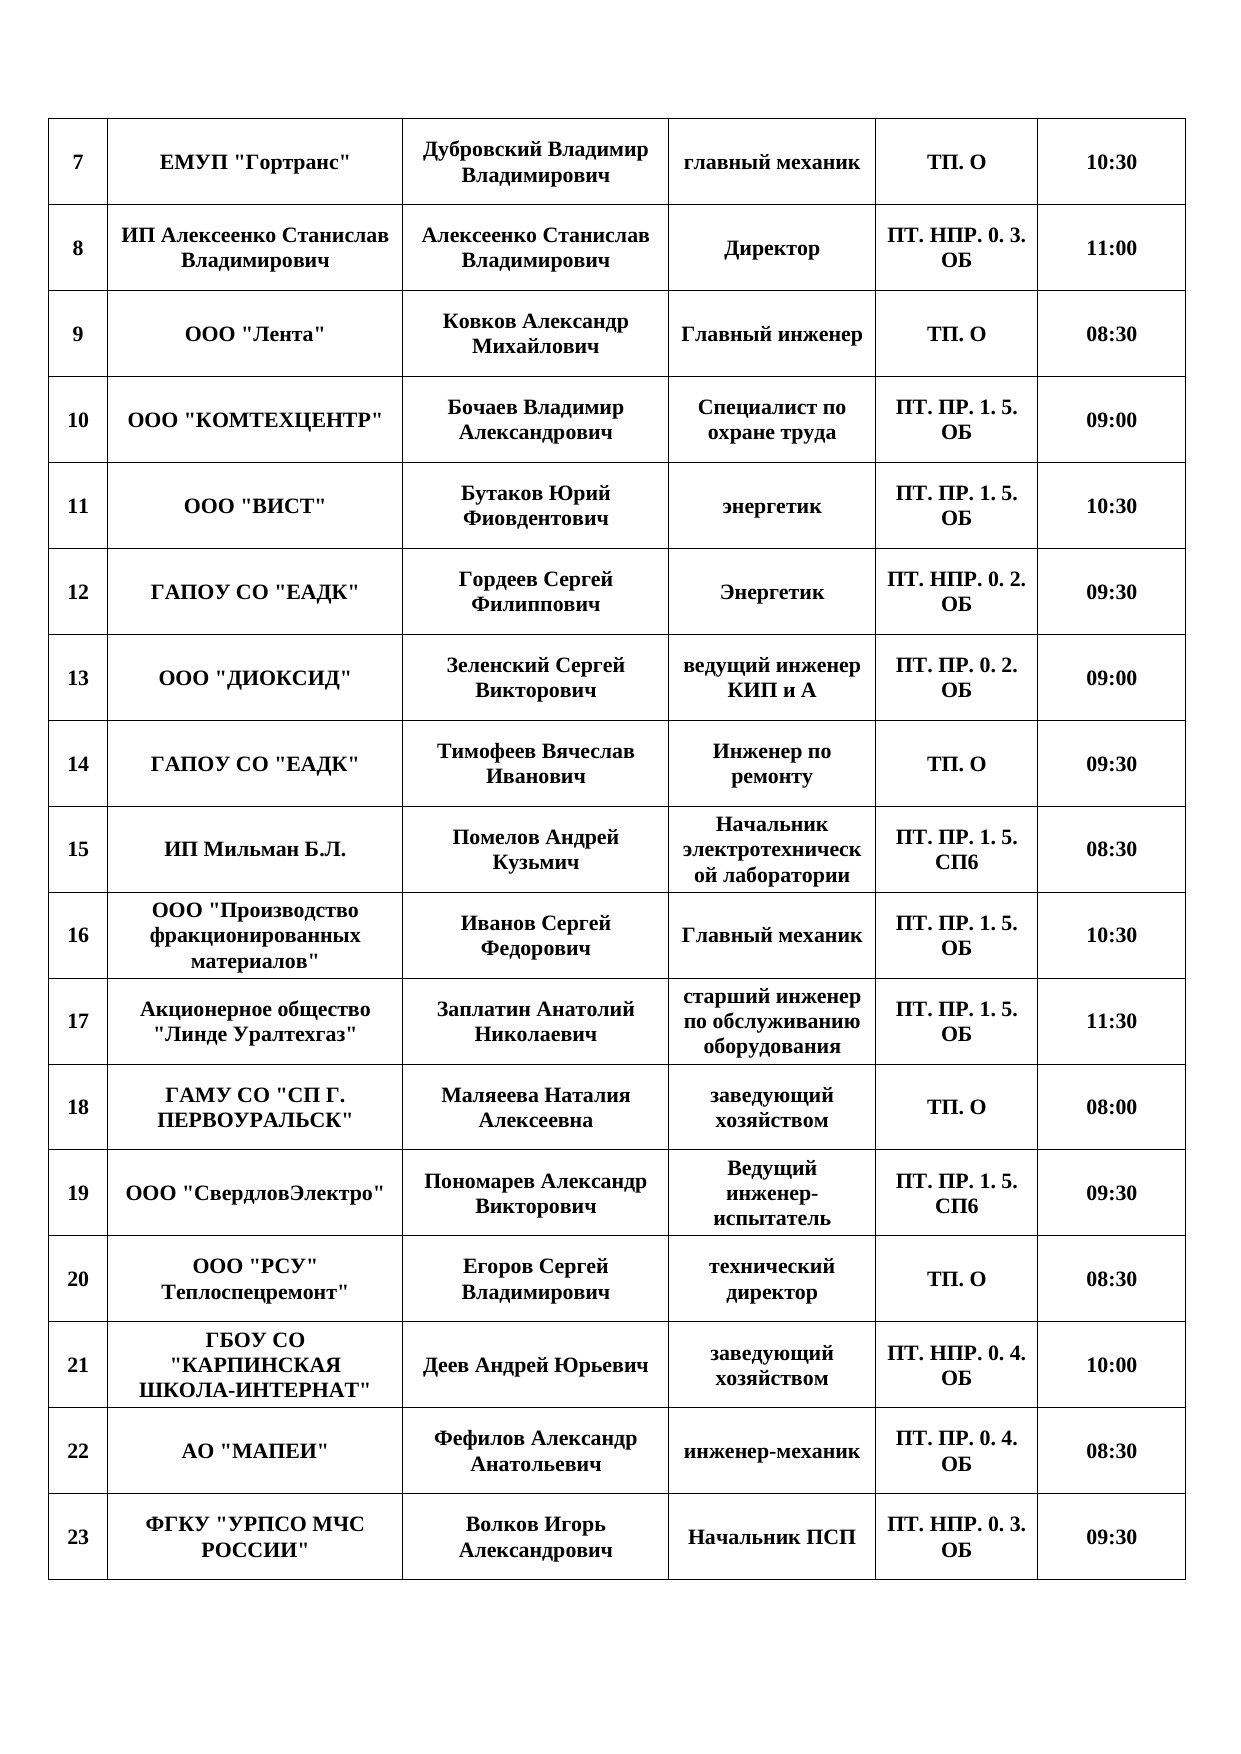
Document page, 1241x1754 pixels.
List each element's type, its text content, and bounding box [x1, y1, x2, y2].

table_cell Гордеев Сергей Филиппович [403, 549, 668, 634]
table_cell Ковков Александр Михайлович [403, 291, 668, 376]
table_cell 22 [49, 1408, 107, 1493]
table_cell 23 [49, 1494, 107, 1579]
table_cell Энергетик [669, 549, 875, 634]
table_cell 11:30 [1038, 979, 1185, 1063]
table_cell Дубровский Владимир Владимирович [403, 119, 668, 204]
table_cell 10:30 [1038, 463, 1185, 548]
table_cell заведующий хозяйством [669, 1322, 875, 1407]
table_cell ООО "ДИОКСИД" [108, 635, 402, 720]
table_cell 09:00 [1038, 377, 1185, 462]
table_cell ФГКУ "УРПСО МЧС РОССИИ" [108, 1494, 402, 1579]
table_cell ГБОУ СО "КАРПИНСКАЯ ШКОЛА-ИНТЕРНАТ" [108, 1322, 402, 1407]
table_cell 10:00 [1038, 1322, 1185, 1407]
table_cell 09:30 [1038, 549, 1185, 634]
table_cell 12 [49, 549, 107, 634]
table_cell ПТ. НПР. 0. 4. ОБ [876, 1322, 1037, 1407]
table_cell ведущий инженер КИП и А [669, 635, 875, 720]
table_cell 18 [49, 1065, 107, 1149]
table_cell 15 [49, 807, 107, 892]
table_cell Пономарев Александр Викторович [403, 1150, 668, 1235]
table_cell 17 [49, 979, 107, 1063]
table_cell 11:00 [1038, 205, 1185, 290]
table_cell ООО "КОМТЕХЦЕНТР" [108, 377, 402, 462]
table_cell ПТ. ПР. 0. 2. ОБ [876, 635, 1037, 720]
table_cell ТП. О [876, 119, 1037, 204]
table_cell 08:00 [1038, 1065, 1185, 1149]
table_cell ПТ. ПР. 1. 5. ОБ [876, 979, 1037, 1063]
table_cell 21 [49, 1322, 107, 1407]
table_cell Алексеенко Станислав Владимирович [403, 205, 668, 290]
table_cell Главный механик [669, 893, 875, 977]
table_cell инженер-механик [669, 1408, 875, 1493]
table_cell Начальник электротехнической лаборатории [669, 807, 875, 892]
table_cell 08:30 [1038, 1408, 1185, 1493]
table_cell Главный инженер [669, 291, 875, 376]
table_cell ГАМУ СО "СП Г. ПЕРВОУРАЛЬСК" [108, 1065, 402, 1149]
table_cell ПТ. ПР. 0. 4. ОБ [876, 1408, 1037, 1493]
table_cell 08:30 [1038, 291, 1185, 376]
table_cell ЕМУП "Гортранс" [108, 119, 402, 204]
table_cell Бочаев Владимир Александрович [403, 377, 668, 462]
table_cell Директор [669, 205, 875, 290]
table_cell 10 [49, 377, 107, 462]
table_cell ООО "Лента" [108, 291, 402, 376]
table_cell технический директор [669, 1236, 875, 1321]
table_cell ООО "Производство фракционированных материалов" [108, 893, 402, 977]
table_cell энергетик [669, 463, 875, 548]
table_cell Заплатин Анатолий Николаевич [403, 979, 668, 1063]
table_cell 10:30 [1038, 119, 1185, 204]
table_cell ПТ. ПР. 1. 5. СП6 [876, 1150, 1037, 1235]
table_cell 14 [49, 721, 107, 806]
table_cell Иванов Сергей Федорович [403, 893, 668, 977]
table_cell АО "МАПЕИ" [108, 1408, 402, 1493]
table_cell ПТ. НПР. 0. 2. ОБ [876, 549, 1037, 634]
table_cell ООО "СвердловЭлектро" [108, 1150, 402, 1235]
table_cell ТП. О [876, 1236, 1037, 1321]
table_cell ПТ. ПР. 1. 5. СП6 [876, 807, 1037, 892]
table_cell 09:30 [1038, 721, 1185, 806]
table_cell старший инженер по обслуживанию оборудования [669, 979, 875, 1063]
table_cell ПТ. ПР. 1. 5. ОБ [876, 893, 1037, 977]
table_cell 19 [49, 1150, 107, 1235]
table_cell главный механик [669, 119, 875, 204]
table_cell ГАПОУ СО "ЕАДК" [108, 721, 402, 806]
table_cell ГАПОУ СО "ЕАДК" [108, 549, 402, 634]
table_cell Помелов Андрей Кузьмич [403, 807, 668, 892]
table_cell 7 [49, 119, 107, 204]
table_cell ИП Мильман Б.Л. [108, 807, 402, 892]
table_cell ТП. О [876, 1065, 1037, 1149]
table_cell Зеленский Сергей Викторович [403, 635, 668, 720]
table_cell ООО "РСУ" Теплоспецремонт" [108, 1236, 402, 1321]
table_cell ТП. О [876, 721, 1037, 806]
table_cell Волков Игорь Александрович [403, 1494, 668, 1579]
table_cell заведующий хозяйством [669, 1065, 875, 1149]
table_cell Ведущий инженер-испытатель [669, 1150, 875, 1235]
table_cell 11 [49, 463, 107, 548]
table_cell 9 [49, 291, 107, 376]
table_cell ПТ. ПР. 1. 5. ОБ [876, 377, 1037, 462]
table_cell Специалист по охране труда [669, 377, 875, 462]
table_cell 08:30 [1038, 807, 1185, 892]
table_cell 09:00 [1038, 635, 1185, 720]
table_cell 13 [49, 635, 107, 720]
table_cell ПТ. ПР. 1. 5. ОБ [876, 463, 1037, 548]
table_cell 09:30 [1038, 1494, 1185, 1579]
table_cell ООО "ВИСТ" [108, 463, 402, 548]
table_cell ТП. О [876, 291, 1037, 376]
table_cell 20 [49, 1236, 107, 1321]
table_cell Деев Андрей Юрьевич [403, 1322, 668, 1407]
table_cell Маляеева Наталия Алексеевна [403, 1065, 668, 1149]
table_cell 16 [49, 893, 107, 977]
table_cell Начальник ПСП [669, 1494, 875, 1579]
table_cell Фефилов Александр Анатольевич [403, 1408, 668, 1493]
table_cell 09:30 [1038, 1150, 1185, 1235]
table_cell ИП Алексеенко Станислав Владимирович [108, 205, 402, 290]
table_cell 10:30 [1038, 893, 1185, 977]
table_cell 8 [49, 205, 107, 290]
table_cell Бутаков Юрий Фиовдентович [403, 463, 668, 548]
table_cell Инженер по ремонту [669, 721, 875, 806]
table_cell Акционерное общество "Линде Уралтехгаз" [108, 979, 402, 1063]
table_cell 08:30 [1038, 1236, 1185, 1321]
table_cell Егоров Сергей Владимирович [403, 1236, 668, 1321]
table_cell Тимофеев Вячеслав Иванович [403, 721, 668, 806]
table_cell ПТ. НПР. 0. 3. ОБ [876, 205, 1037, 290]
table_cell ПТ. НПР. 0. 3. ОБ [876, 1494, 1037, 1579]
